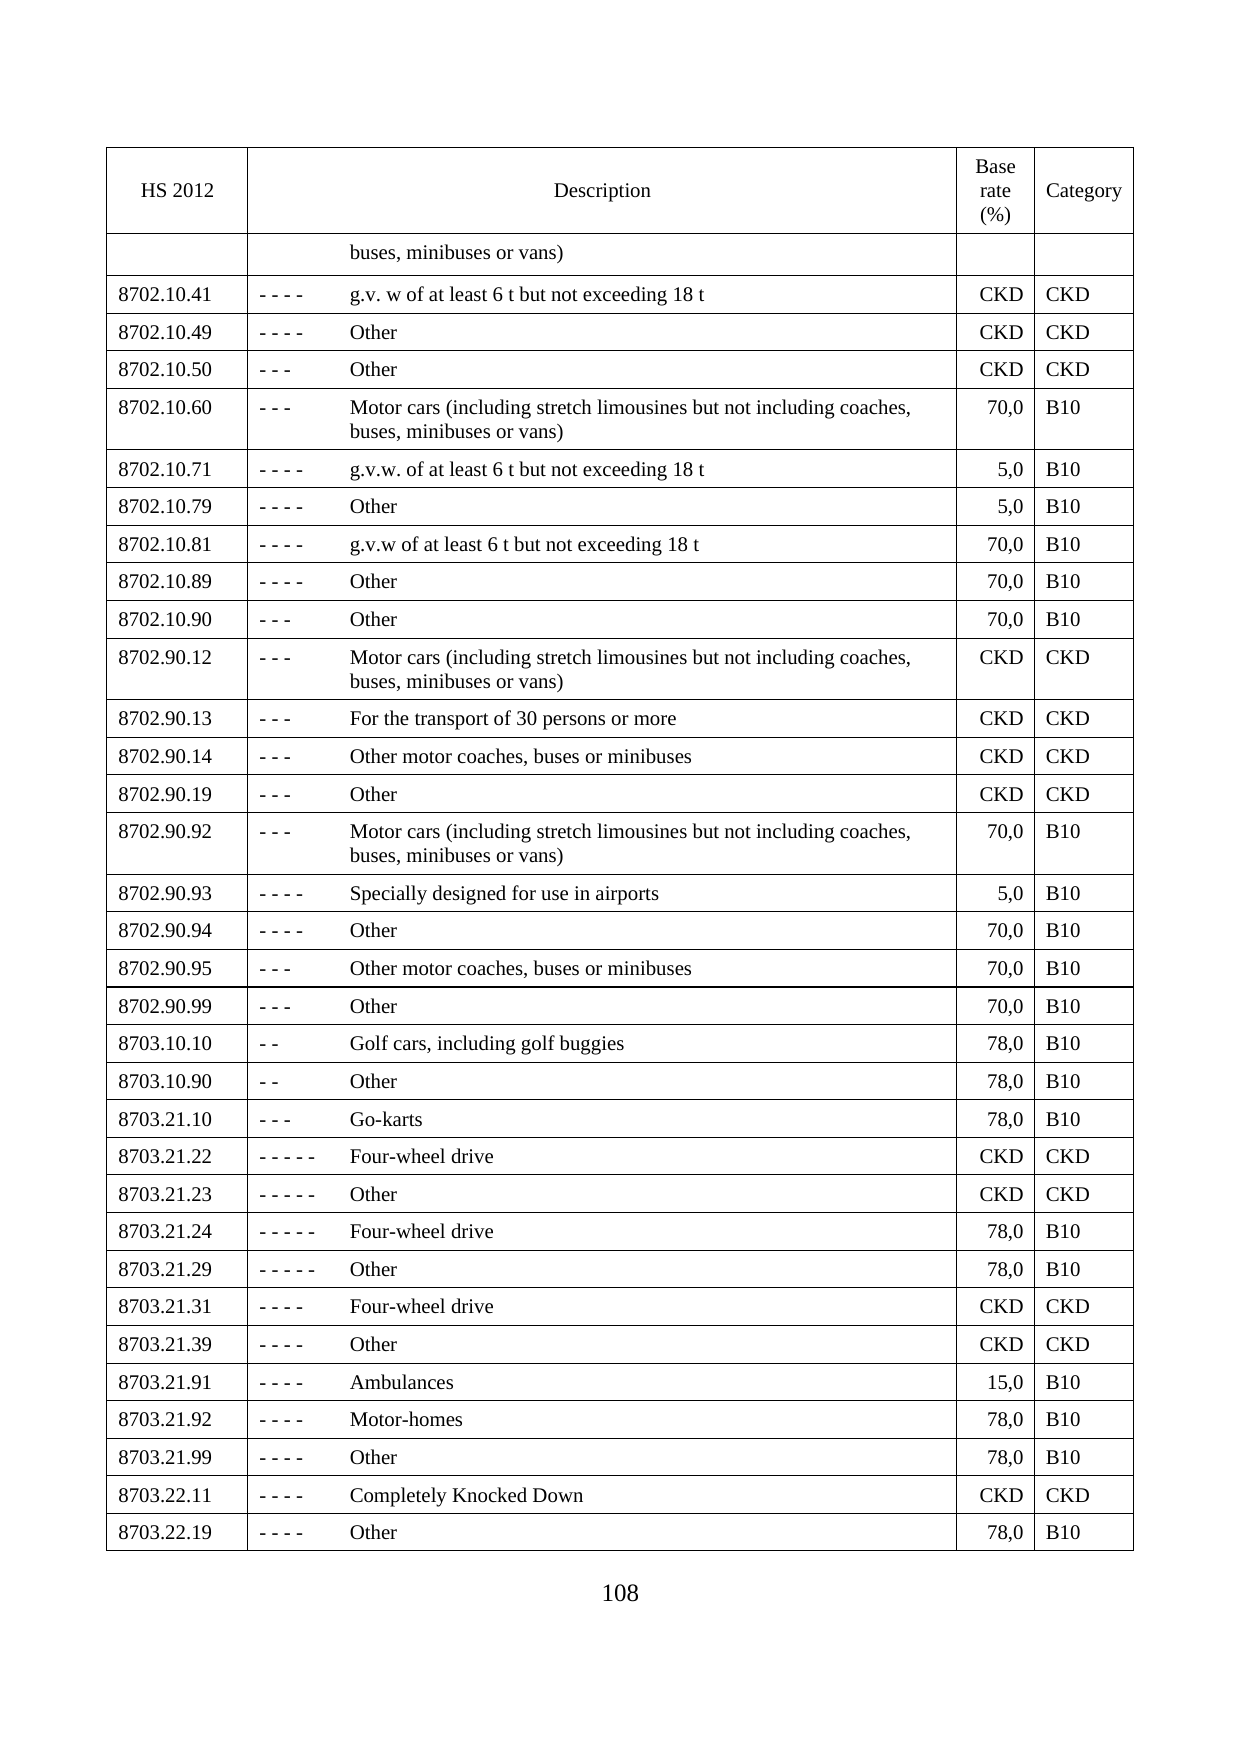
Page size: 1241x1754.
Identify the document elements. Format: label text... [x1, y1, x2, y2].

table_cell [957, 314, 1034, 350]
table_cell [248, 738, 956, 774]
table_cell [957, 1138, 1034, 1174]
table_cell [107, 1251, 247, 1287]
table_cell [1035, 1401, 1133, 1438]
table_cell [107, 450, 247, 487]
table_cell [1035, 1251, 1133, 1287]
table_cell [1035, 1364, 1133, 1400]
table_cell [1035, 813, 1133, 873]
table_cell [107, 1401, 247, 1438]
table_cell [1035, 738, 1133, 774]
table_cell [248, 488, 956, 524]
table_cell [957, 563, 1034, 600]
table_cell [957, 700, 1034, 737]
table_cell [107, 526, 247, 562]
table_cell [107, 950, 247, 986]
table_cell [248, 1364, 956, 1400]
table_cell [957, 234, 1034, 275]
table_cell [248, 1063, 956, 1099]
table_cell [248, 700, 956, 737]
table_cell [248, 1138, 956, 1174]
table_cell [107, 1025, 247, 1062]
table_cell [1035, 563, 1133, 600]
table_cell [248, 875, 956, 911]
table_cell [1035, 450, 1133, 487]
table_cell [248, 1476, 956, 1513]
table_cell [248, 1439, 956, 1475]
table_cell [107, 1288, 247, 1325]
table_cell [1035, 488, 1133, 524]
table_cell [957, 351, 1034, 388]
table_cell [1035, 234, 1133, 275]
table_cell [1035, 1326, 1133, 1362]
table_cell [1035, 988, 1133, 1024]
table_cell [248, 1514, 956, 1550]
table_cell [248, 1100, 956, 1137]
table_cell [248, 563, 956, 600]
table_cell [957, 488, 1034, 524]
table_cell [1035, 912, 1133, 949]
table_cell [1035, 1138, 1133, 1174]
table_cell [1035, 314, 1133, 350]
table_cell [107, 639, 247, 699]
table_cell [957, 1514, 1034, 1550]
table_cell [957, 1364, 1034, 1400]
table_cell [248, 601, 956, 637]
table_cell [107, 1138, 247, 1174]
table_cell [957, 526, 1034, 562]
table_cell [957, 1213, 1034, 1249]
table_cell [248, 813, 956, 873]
table_header Base rate (%) [957, 148, 1034, 233]
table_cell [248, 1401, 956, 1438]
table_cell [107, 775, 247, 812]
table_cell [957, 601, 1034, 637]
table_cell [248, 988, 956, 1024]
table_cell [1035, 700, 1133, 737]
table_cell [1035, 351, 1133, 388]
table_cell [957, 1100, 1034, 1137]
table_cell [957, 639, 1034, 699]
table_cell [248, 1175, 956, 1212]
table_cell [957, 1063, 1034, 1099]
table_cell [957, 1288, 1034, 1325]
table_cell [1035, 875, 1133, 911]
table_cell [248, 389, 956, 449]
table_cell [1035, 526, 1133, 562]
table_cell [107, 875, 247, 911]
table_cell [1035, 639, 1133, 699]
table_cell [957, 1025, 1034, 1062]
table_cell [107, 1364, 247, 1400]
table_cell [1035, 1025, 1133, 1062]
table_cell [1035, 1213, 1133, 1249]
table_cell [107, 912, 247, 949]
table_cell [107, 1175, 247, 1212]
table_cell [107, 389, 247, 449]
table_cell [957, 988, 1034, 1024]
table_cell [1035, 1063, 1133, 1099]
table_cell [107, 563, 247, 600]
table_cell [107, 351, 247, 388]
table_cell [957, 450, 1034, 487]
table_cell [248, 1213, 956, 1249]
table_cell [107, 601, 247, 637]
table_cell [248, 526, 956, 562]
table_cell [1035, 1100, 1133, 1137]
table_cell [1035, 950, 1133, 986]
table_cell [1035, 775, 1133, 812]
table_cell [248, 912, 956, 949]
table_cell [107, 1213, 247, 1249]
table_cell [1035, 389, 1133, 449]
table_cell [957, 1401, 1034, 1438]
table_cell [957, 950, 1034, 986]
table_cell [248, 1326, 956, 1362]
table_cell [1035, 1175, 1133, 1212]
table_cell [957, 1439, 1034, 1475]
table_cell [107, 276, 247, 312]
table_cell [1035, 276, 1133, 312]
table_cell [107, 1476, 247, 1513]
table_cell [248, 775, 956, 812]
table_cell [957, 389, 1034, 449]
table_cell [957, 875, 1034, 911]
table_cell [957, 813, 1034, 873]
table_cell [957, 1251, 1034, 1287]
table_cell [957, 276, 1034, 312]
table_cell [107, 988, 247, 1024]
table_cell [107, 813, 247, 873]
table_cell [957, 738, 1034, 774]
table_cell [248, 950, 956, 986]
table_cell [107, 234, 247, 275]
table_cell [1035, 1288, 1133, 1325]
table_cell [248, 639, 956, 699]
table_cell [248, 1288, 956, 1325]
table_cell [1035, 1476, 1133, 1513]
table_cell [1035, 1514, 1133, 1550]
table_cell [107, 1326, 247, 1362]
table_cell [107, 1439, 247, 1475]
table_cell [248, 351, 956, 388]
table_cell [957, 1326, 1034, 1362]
table_header HS 2012 [107, 148, 247, 233]
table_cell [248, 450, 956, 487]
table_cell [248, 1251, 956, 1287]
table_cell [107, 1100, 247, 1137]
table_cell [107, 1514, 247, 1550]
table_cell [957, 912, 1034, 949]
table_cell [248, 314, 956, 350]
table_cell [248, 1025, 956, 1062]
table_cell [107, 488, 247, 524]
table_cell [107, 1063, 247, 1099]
table_header Description [248, 148, 956, 233]
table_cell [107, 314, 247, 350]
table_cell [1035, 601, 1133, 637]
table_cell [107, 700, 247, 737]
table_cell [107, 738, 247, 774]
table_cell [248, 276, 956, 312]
table_header Category [1035, 148, 1133, 233]
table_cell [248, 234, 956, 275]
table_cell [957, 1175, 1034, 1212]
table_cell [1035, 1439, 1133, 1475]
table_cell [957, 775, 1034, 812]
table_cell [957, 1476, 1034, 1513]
